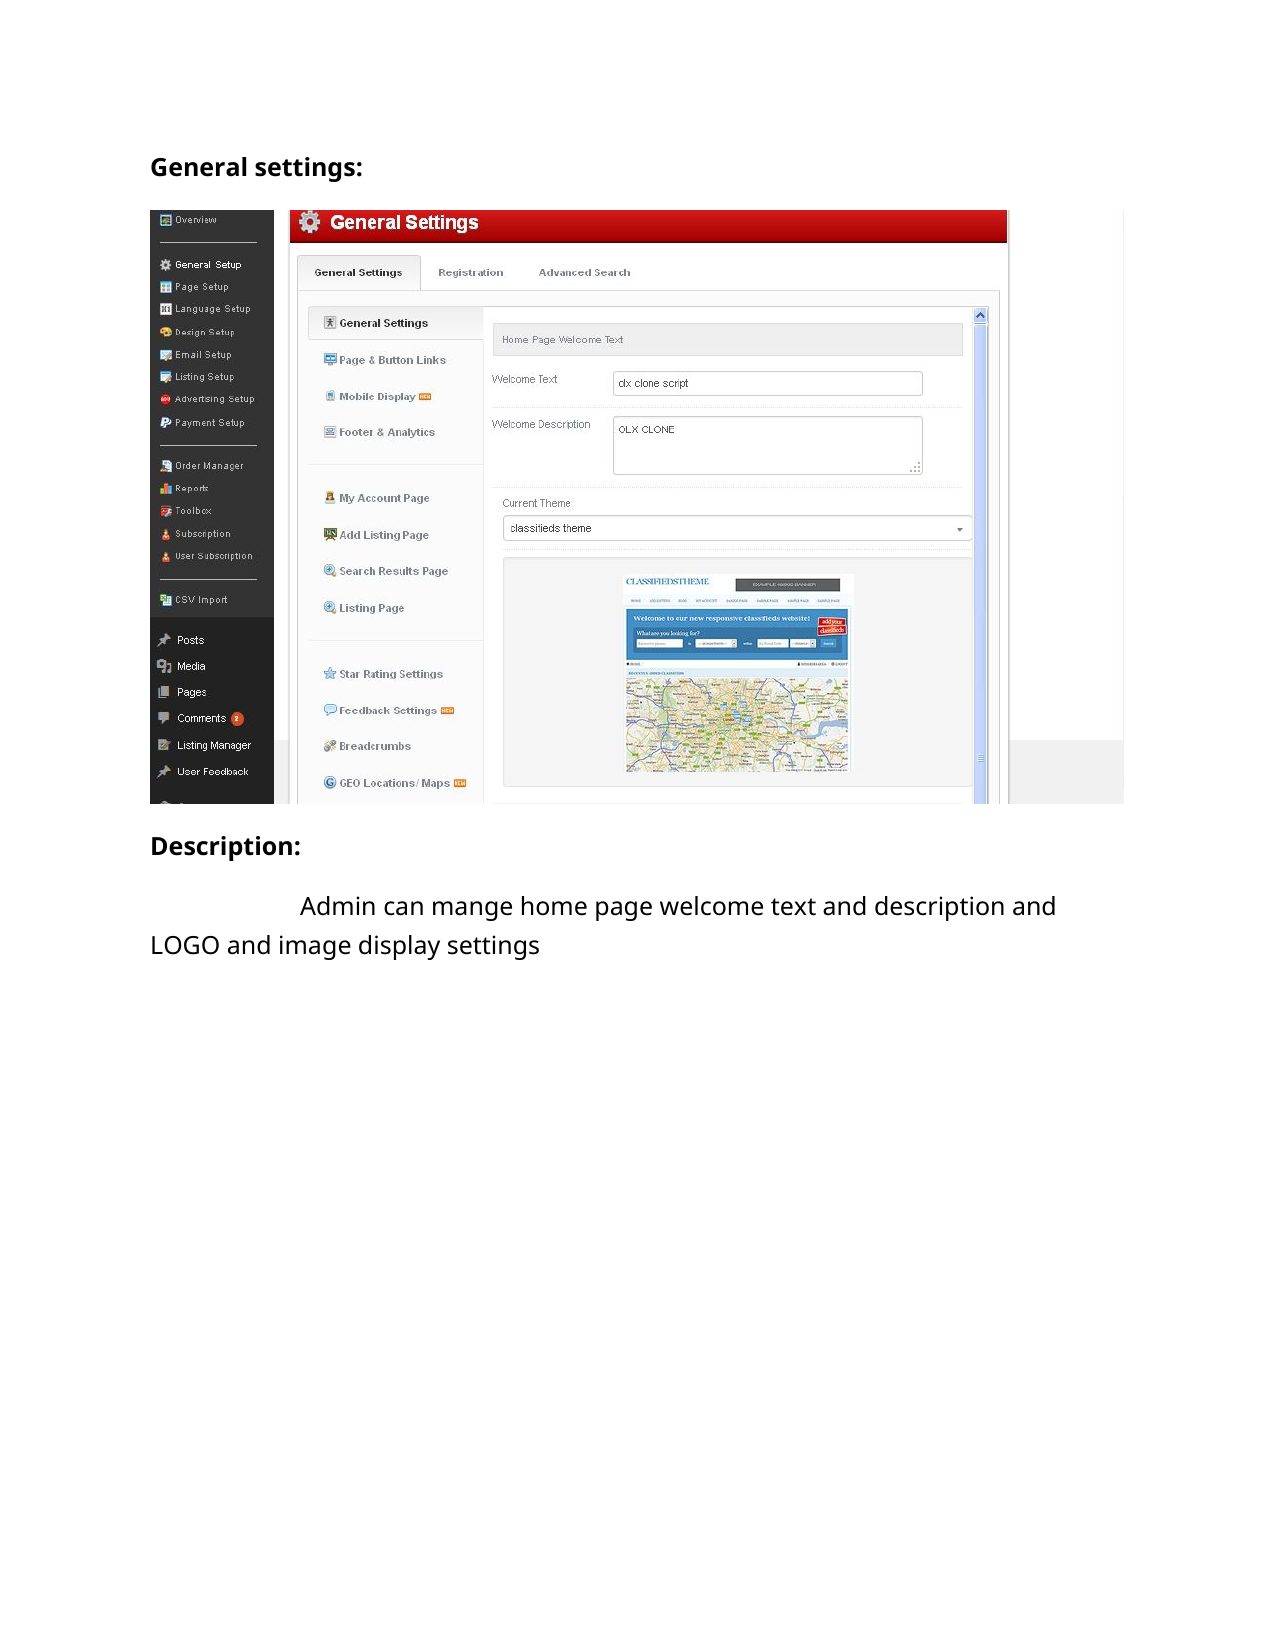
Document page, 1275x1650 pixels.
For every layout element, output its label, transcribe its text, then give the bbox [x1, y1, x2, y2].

text Admin can mange home page welcome text and description and LOGO and image display settings [150, 888, 1125, 962]
picture [150, 210, 1124, 804]
text Description: [150, 828, 1125, 862]
text General settings: [150, 150, 1125, 184]
